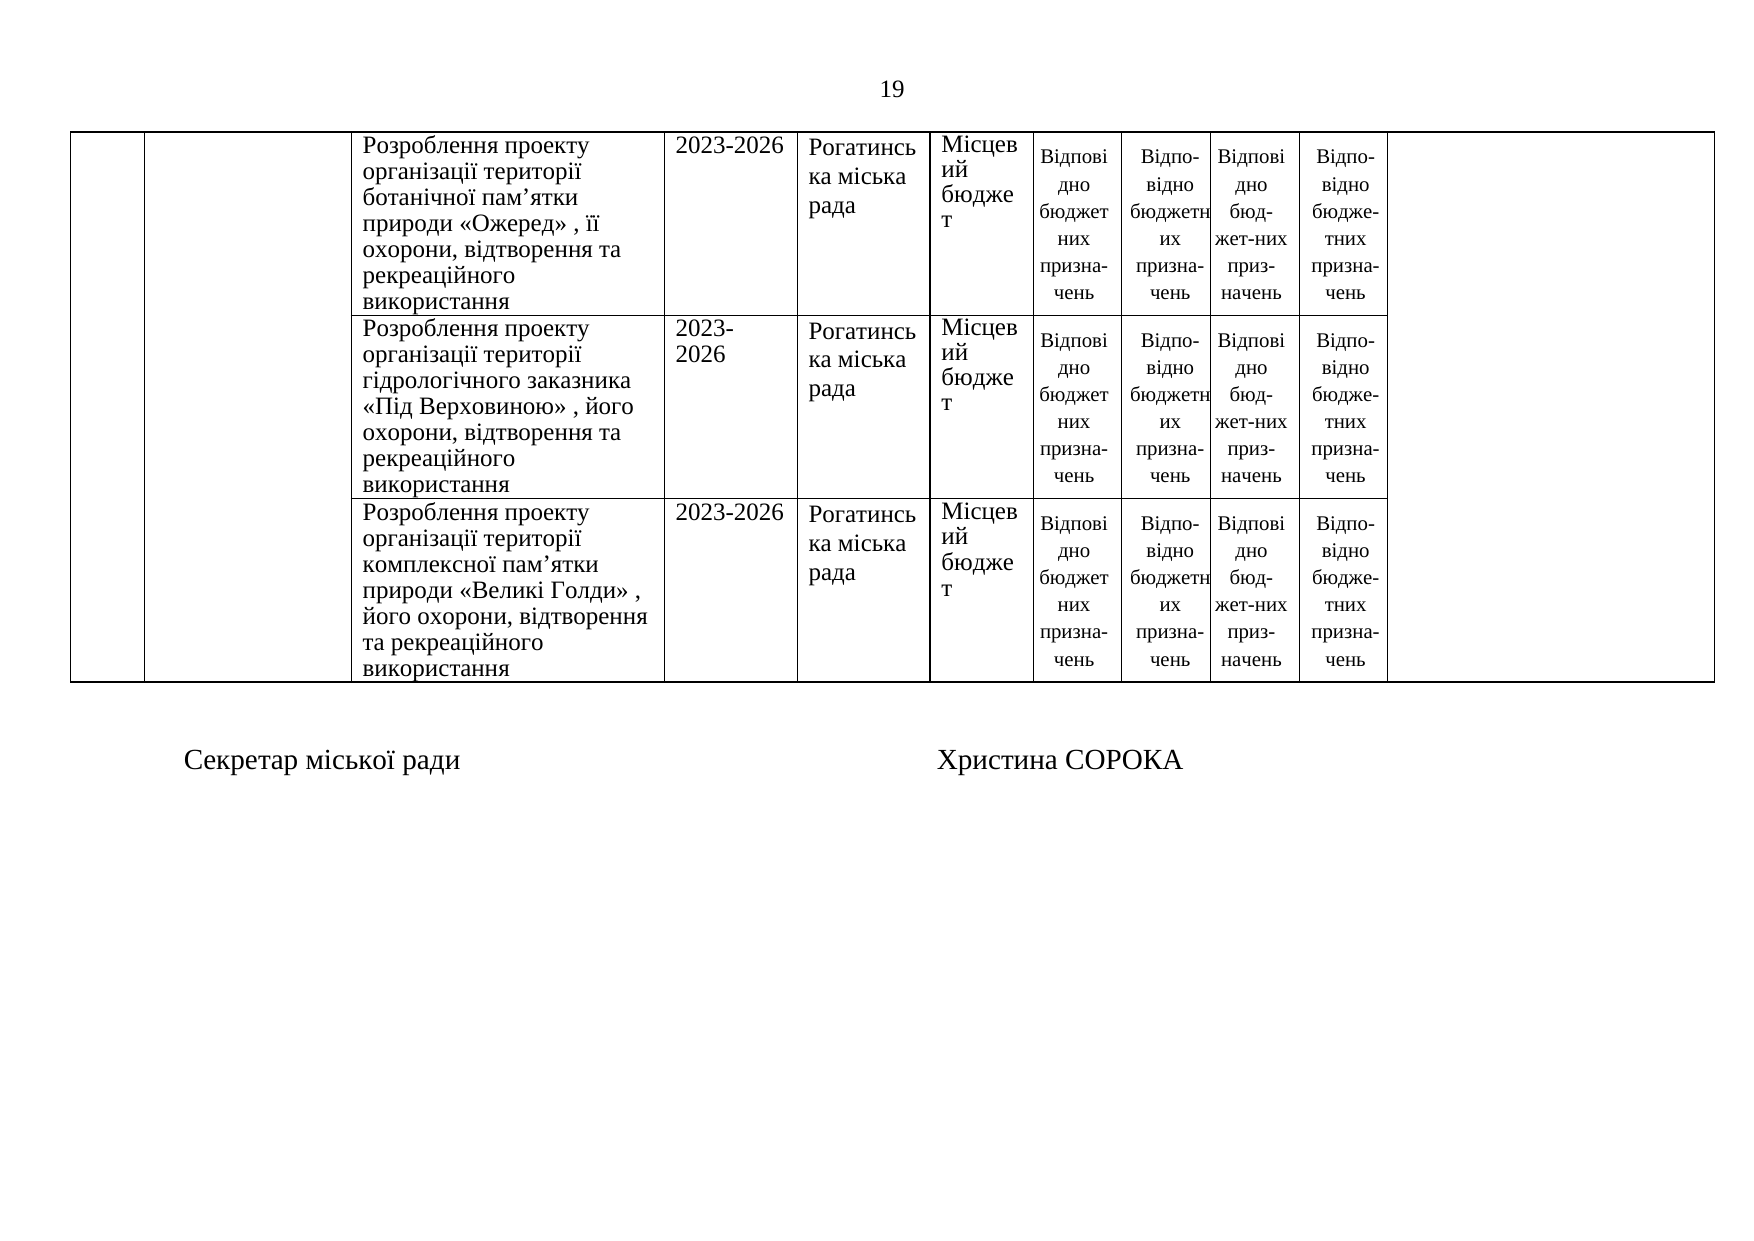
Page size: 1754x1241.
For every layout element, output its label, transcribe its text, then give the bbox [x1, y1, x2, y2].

table_cell Відповідно бюджетних призна-чень [1034, 316, 1121, 498]
table_cell Відповідно бюд-жет-них приз-начень [1211, 316, 1299, 498]
table_cell Місцевий бюджет [931, 499, 1033, 681]
table_cell Відповідно бюджетних призна-чень [1034, 499, 1121, 681]
table_cell 2023- 2026 [665, 316, 797, 498]
table_cell Рогатинська міська рада [798, 499, 929, 681]
table_cell Розроблення проекту організації території комплексної пам’ятки природи «Великі Голди» , його охорони, відтворення та рекреаційного використання [352, 499, 664, 681]
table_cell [1300, 133, 1387, 315]
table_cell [1034, 133, 1121, 315]
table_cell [1122, 133, 1210, 315]
table_cell Рогатинська міська рада [798, 316, 929, 498]
table_cell Відповідно бюд-жет-них приз-начень [1211, 499, 1299, 681]
table_cell 2023-2026 [665, 133, 797, 315]
table_cell Відпо-відно бюдже-тних призна-чень [1300, 499, 1387, 681]
table_cell Відпо-відно бюджетних призна-чень [1122, 499, 1210, 681]
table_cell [1211, 133, 1299, 315]
table_cell Розроблення проекту організації території ботанічної пам’ятки природи «Ожеред» , її охорони, відтворення та рекреаційного використання [352, 133, 664, 315]
table_cell Відпо-відно бюджетних призна-чень [1122, 316, 1210, 498]
table_cell Місцевий бюджет [931, 133, 1033, 315]
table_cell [798, 133, 929, 315]
table_cell Місцевий бюджет [931, 316, 1033, 498]
table_cell 2023-2026 [665, 499, 797, 681]
table_cell Розроблення проекту організації території гідрологічного заказника «Під Верховиною» , його охорони, відтворення та рекреаційного використання [352, 316, 664, 498]
text Секретар міської ради Христина СОРОКА [118, 742, 1665, 775]
table_cell Відпо-відно бюдже-тних призна-чень [1300, 316, 1387, 498]
